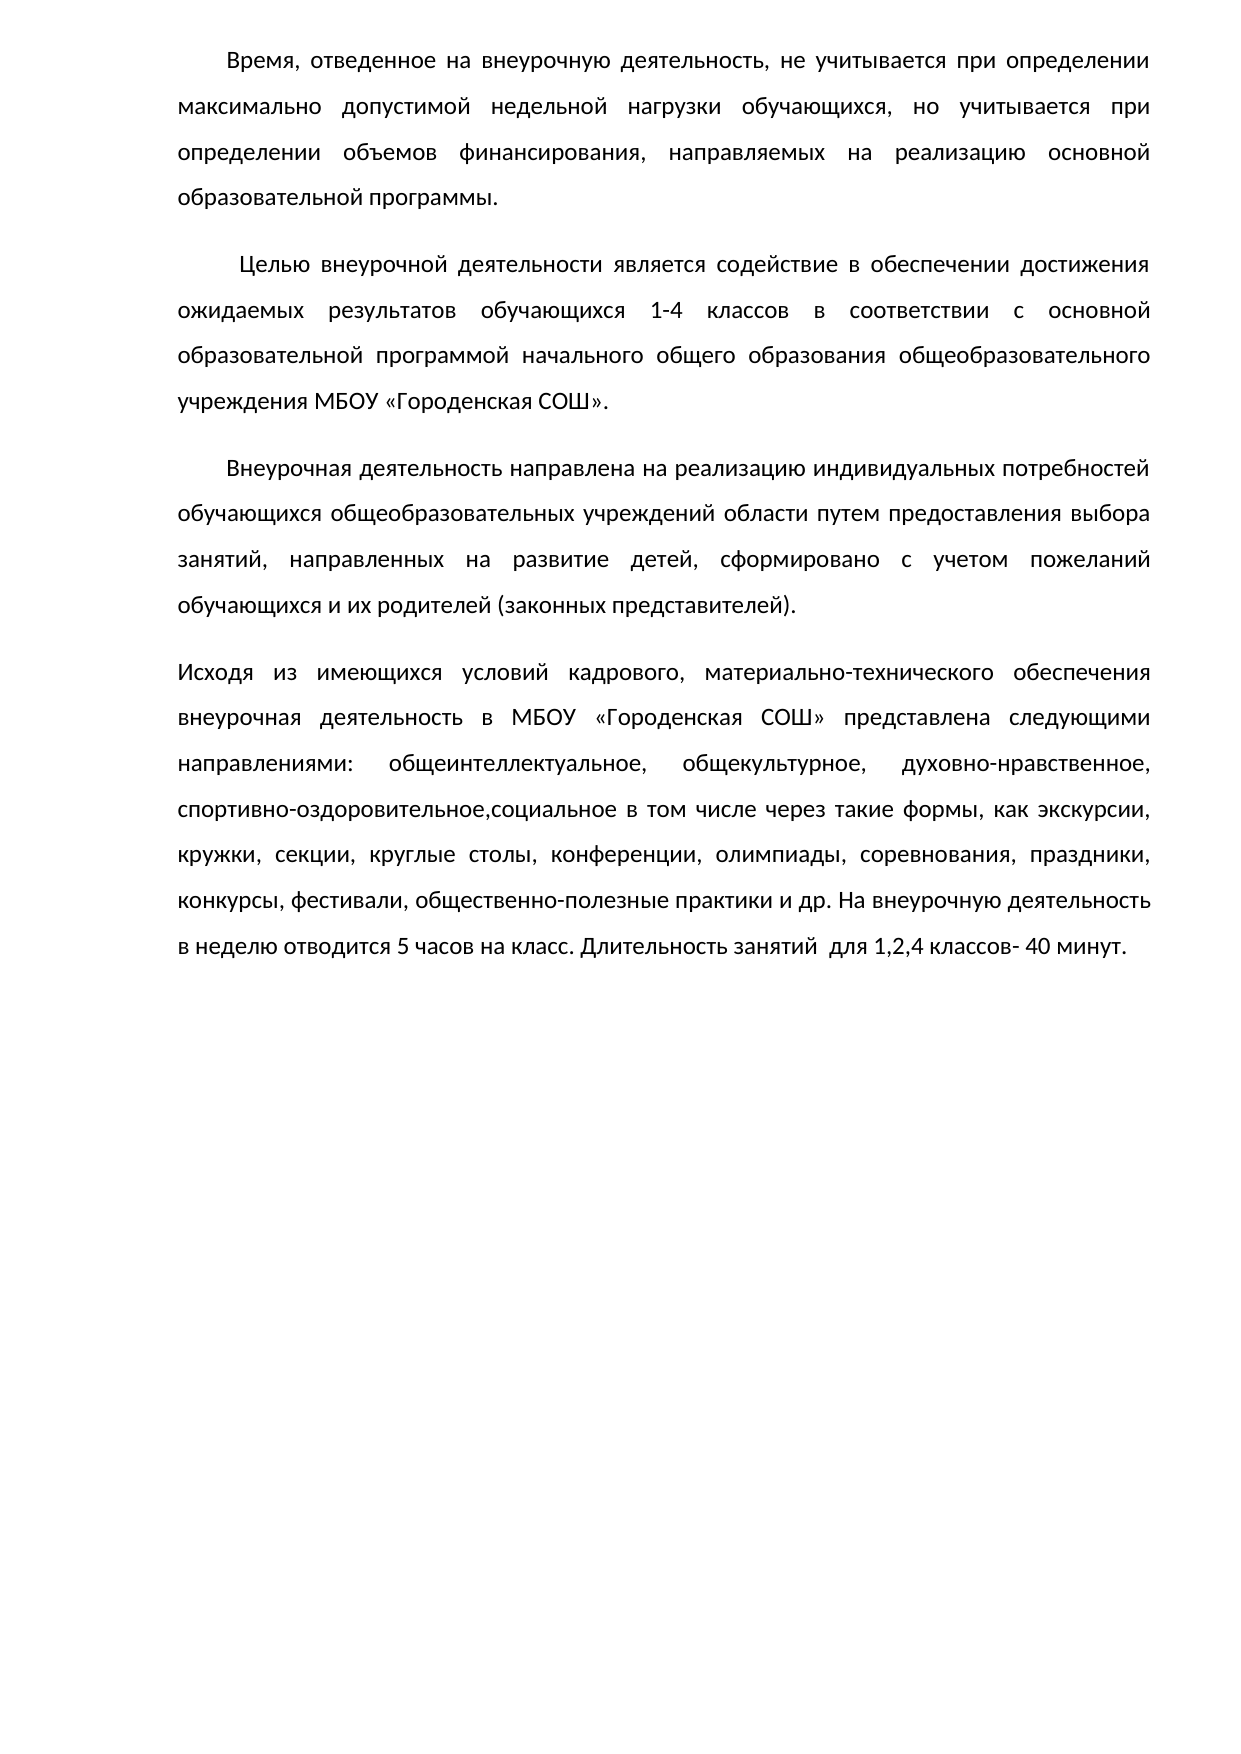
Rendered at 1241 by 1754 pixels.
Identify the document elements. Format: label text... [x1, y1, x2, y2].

text Исходя из имеющихся условий кадрового, материально-технического обеспечения внеурочная деятельность в МБОУ «Городенская СОШ» представлена следующими направлениями: общеинтеллектуальное, общекультурное, духовно-нравственное, спортивно-оздоровительное,социальное в том числе через такие формы, как экскурсии, кружки, секции, круглые столы, конференции, олимпиады, соревнования, праздники, конкурсы, фестивали, общественно-полезные практики и др. На внеурочную деятельность в неделю отводится 5 часов на класс. Длительность занятий для 1,2,4 классов- 40 минут. [177, 656, 1152, 961]
text Внеурочная деятельность направлена на реализацию индивидуальных потребностей обучающихся общеобразовательных учреждений области путем предоставления выбора занятий, направленных на развитие детей, сформировано с учетом пожеланий обучающихся и их родителей (законных представителей). [177, 452, 1152, 619]
text Целью внеурочной деятельности является содействие в обеспечении достижения ожидаемых результатов обучающихся 1-4 классов в соответствии с основной образовательной программой начального общего образования общеобразовательного учреждения МБОУ «Городенская СОШ». [177, 248, 1152, 416]
text Время, отведенное на внеурочную деятельность, не учитывается при определении максимально допустимой недельной нагрузки обучающихся, но учитывается при определении объемов финансирования, направляемых на реализацию основной образовательной программы. [177, 44, 1152, 212]
